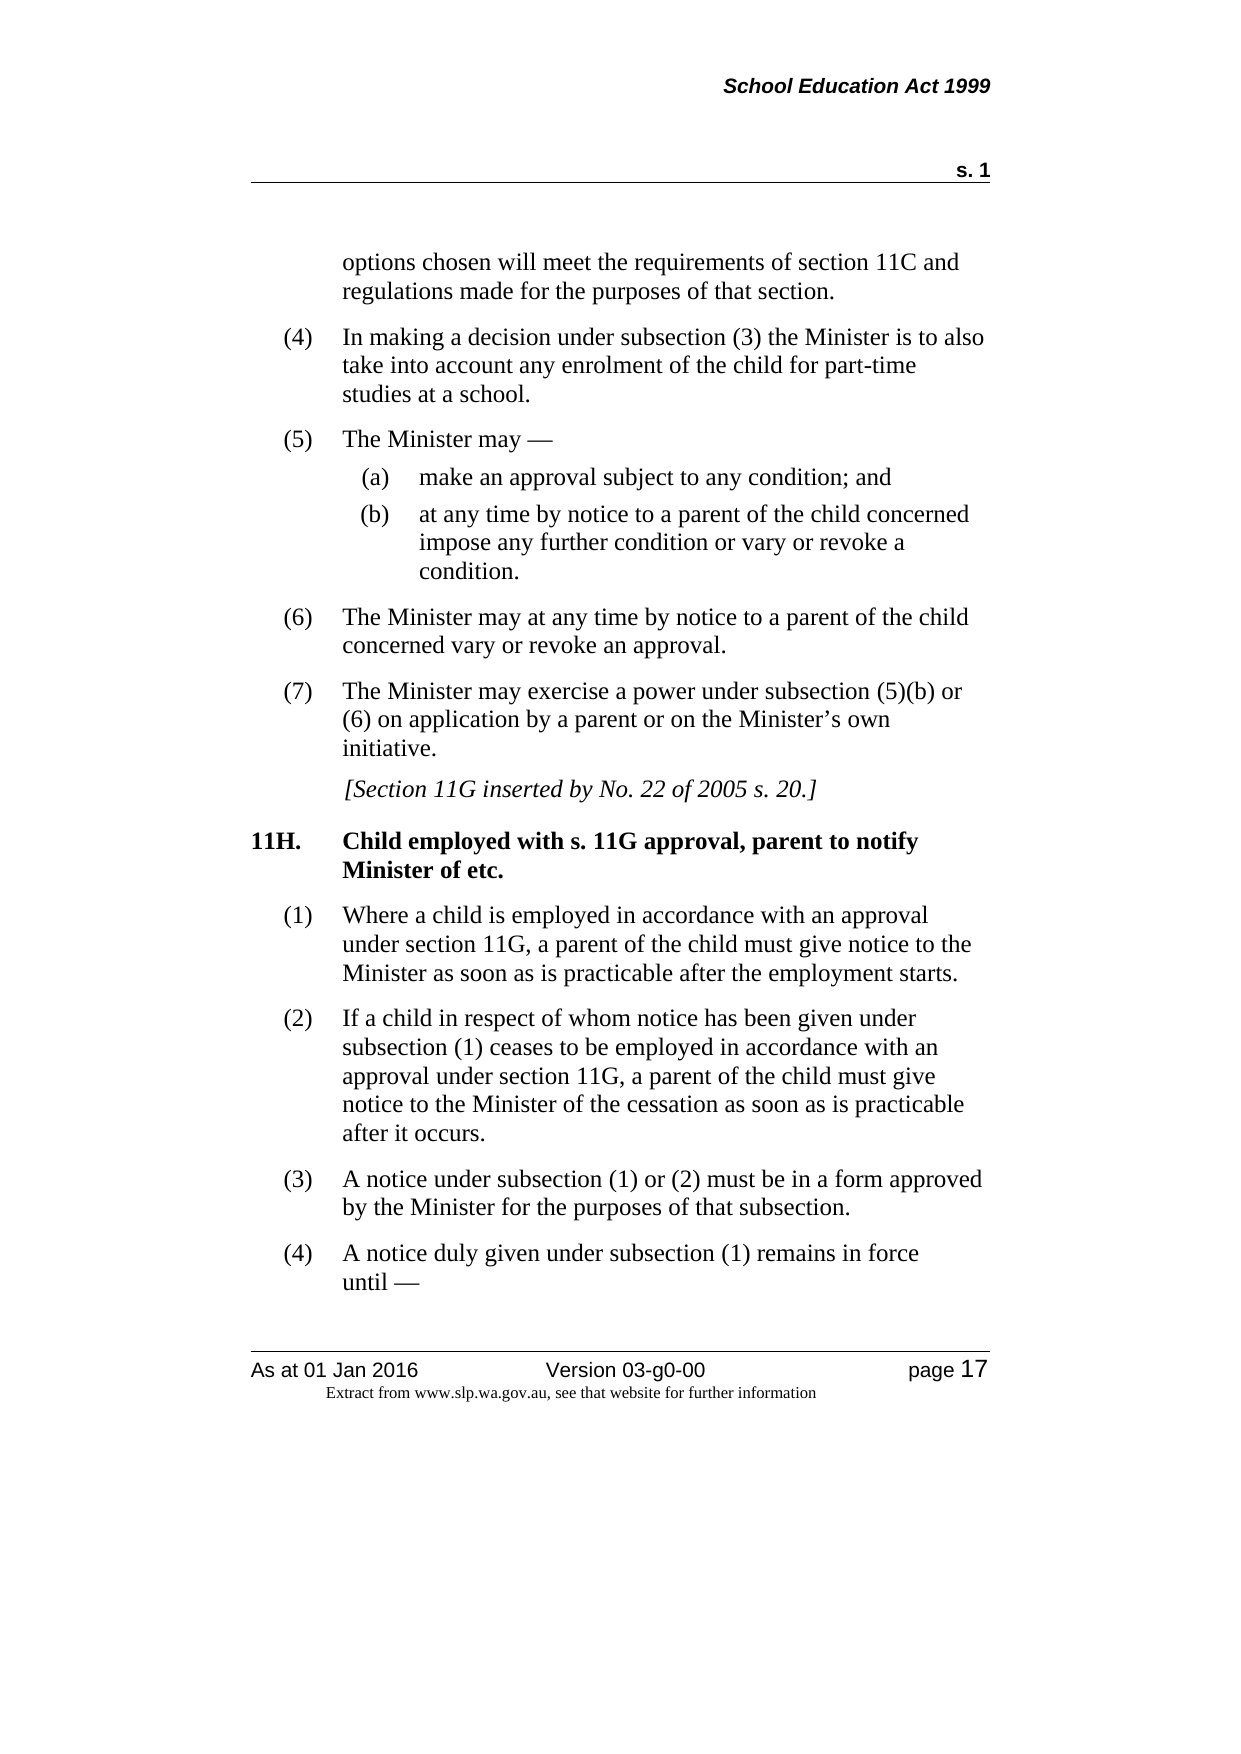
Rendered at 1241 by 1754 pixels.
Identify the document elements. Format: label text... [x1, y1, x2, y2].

text (2) If a child in respect of whom notice has been given under subsection (1) ceases to be employed in accordance with an approval under section 11G, a parent of the child must give notice to the Minister of the cessation as soon as is practicable after it occurs. [251, 1003, 990, 1147]
text (6) The Minister may at any time by notice to a parent of the child concerned vary or revoke an approval. [251, 602, 990, 659]
text (1) Where a child is employed in accordance with an approval under section 11G, a parent of the child must give notice to the Minister as soon as is practicable after the employment starts. [251, 900, 990, 987]
text (3) A notice under subsection (1) or (2) must be in a form approved by the Minister for the purposes of that subsection. [251, 1164, 990, 1221]
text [251, 247, 990, 305]
text (5) The Minister may — [251, 424, 990, 453]
subtitle 11H. Child employed with s. 11G approval, parent to notify Minister of etc. [251, 826, 990, 884]
text (4) A notice duly given under subsection (1) remains in force until — [251, 1238, 990, 1295]
text [Section 11G inserted by No. 22 of 2005 s. 20.] [251, 774, 990, 803]
text (7) The Minister may exercise a power under subsection (5)(b) or (6) on application by a parent or on the Minister’s own initiative. [251, 676, 990, 762]
text (b) at any time by notice to a parent of the child concerned impose any further condition or vary or revoke a condition. [251, 499, 990, 585]
text (4) In making a decision under subsection (3) the Minister is to also take into account any enrolment of the child for part-time studies at a school. [251, 322, 990, 408]
text (a) make an approval subject to any condition; and [251, 462, 990, 490]
